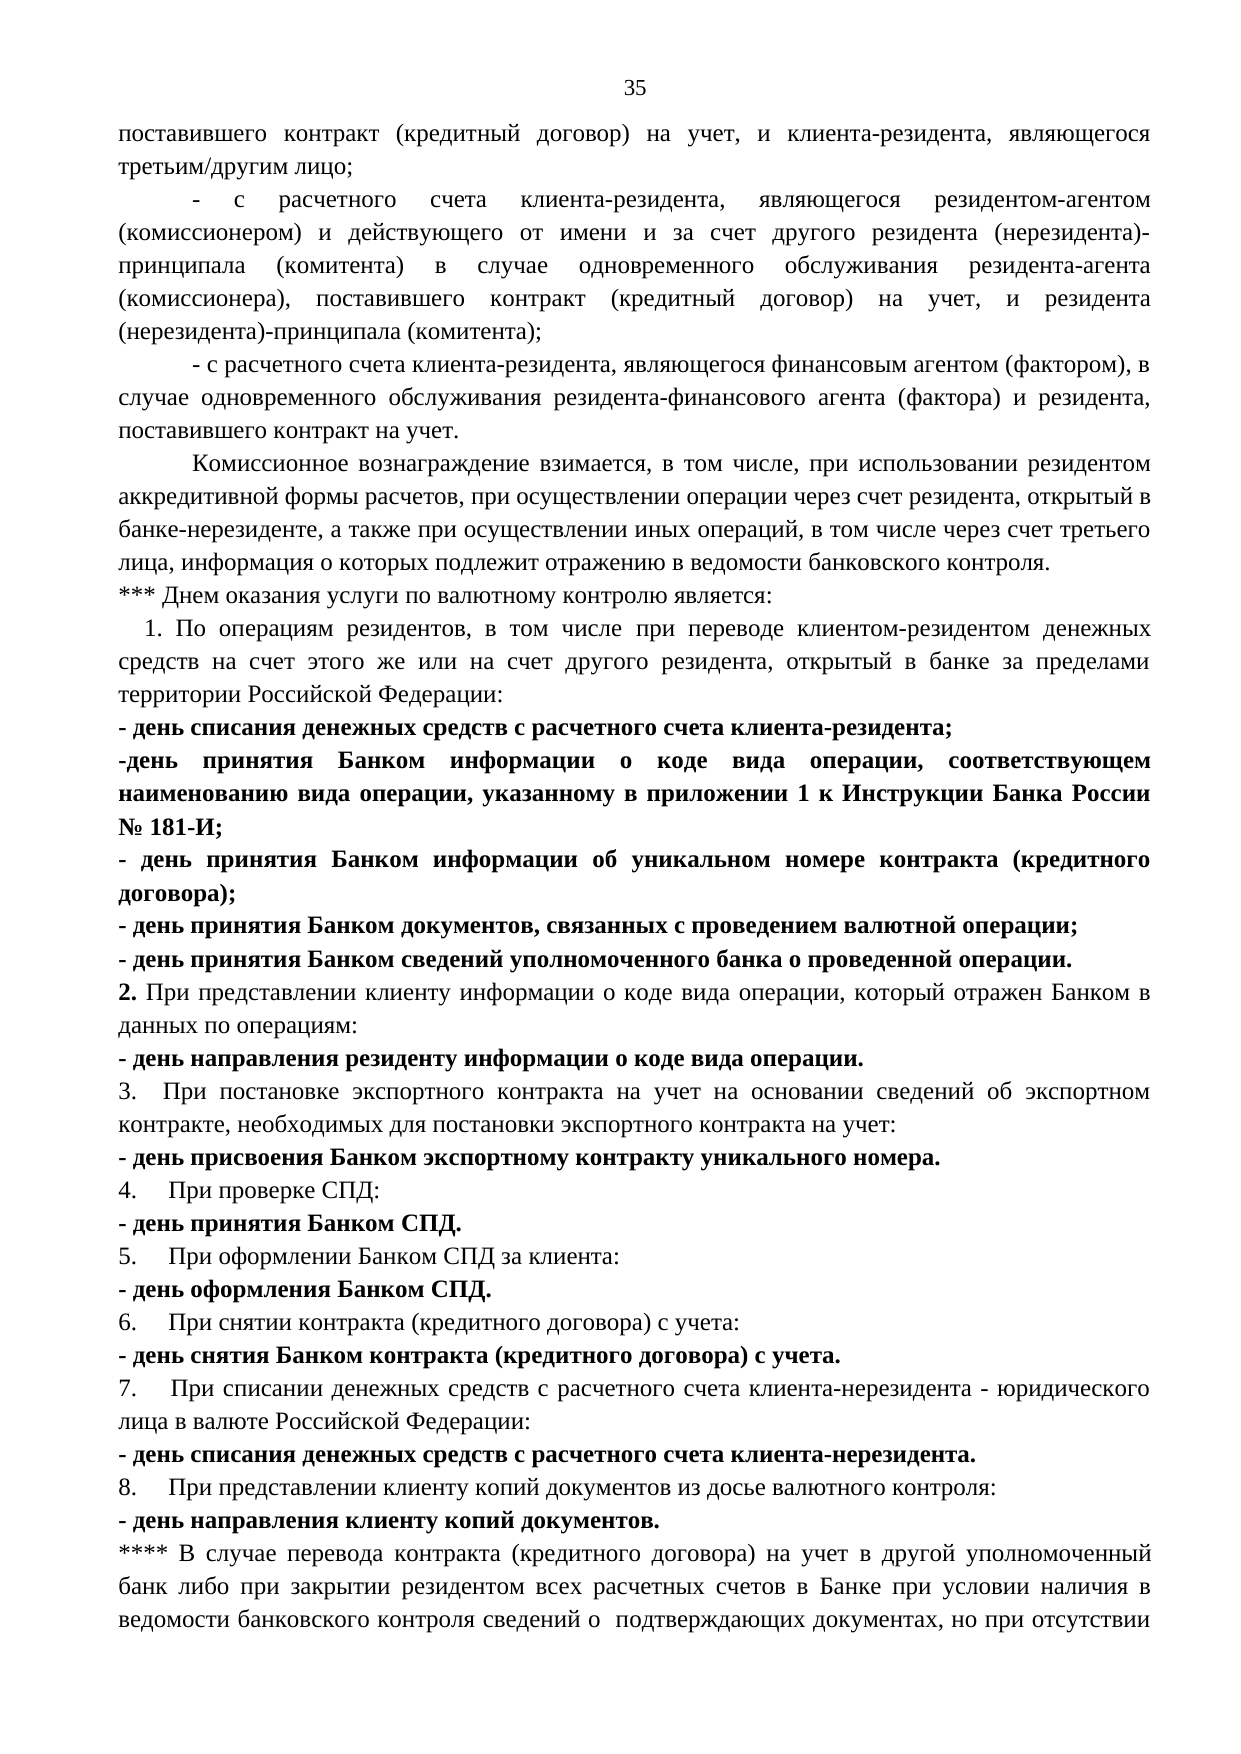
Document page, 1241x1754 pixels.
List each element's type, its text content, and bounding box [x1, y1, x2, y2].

text - день принятия Банком сведений уполномоченного банка о проведенной операции. [118, 944, 1152, 972]
text - день списания денежных средств с расчетного счета клиента-резидента; [118, 712, 1152, 741]
text - день списания денежных средств с расчетного счета клиента-нерезидента. [118, 1439, 1152, 1468]
text 7. При списании денежных средств с расчетного счета клиента-нерезидента - юридического лица в валюте Российской Федерации: [118, 1373, 1152, 1435]
text - день присвоения Банком экспортному контракту уникального номера. [118, 1142, 1152, 1171]
text - с расчетного счета клиента-резидента, являющегося финансовым агентом (фактором), в случае одновременного обслуживания резидента-финансового агента (фактора) и резидента, поставившего контракт на учет. [118, 349, 1152, 444]
text - день принятия Банком информации об уникальном номере контракта (кредитного договора); [118, 844, 1152, 906]
text 1. По операциям резидентов, в том числе при переводе клиентом-резидентом денежных средств на счет этого же или на счет другого резидента, открытый в банке за пределами территории Российской Федерации: [118, 613, 1152, 708]
text - день принятия Банком СПД. [118, 1208, 1152, 1237]
text 6. При снятии контракта (кредитного договора) с учета: [118, 1307, 1152, 1336]
text - день направления резиденту информации о коде вида операции. [118, 1043, 1152, 1071]
text 8. При представлении клиенту копий документов из досье валютного контроля: [118, 1472, 1152, 1501]
text *** Днем оказания услуги по валютному контролю является: [118, 580, 1152, 609]
text - день оформления Банком СПД. [118, 1274, 1152, 1303]
text -день принятия Банком информации о коде вида операции, соответствующем наименованию вида операции, указанному в приложении 1 к Инструкции Банка России № 181-И; [118, 746, 1152, 840]
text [118, 1538, 1152, 1633]
text - день направления клиенту копий документов. [118, 1505, 1152, 1534]
text 4. При проверке СПД: [118, 1175, 1152, 1203]
text 3. При постановке экспортного контракта на учет на основании сведений об экспортном контракте, необходимых для постановки экспортного контракта на учет: [118, 1076, 1152, 1137]
text - с расчетного счета клиента-резидента, являющегося резидентом-агентом (комиссионером) и действующего от имени и за счет другого резидента (нерезидента)-принципала (комитента) в случае одновременного обслуживания резидента-агента (комиссионера), поставившего контракт (кредитный договор) на учет, и резидента (нерезидента)-принципала (комитента); [118, 184, 1152, 345]
text 2. При представлении клиенту информации о коде вида операции, который отражен Банком в данных по операциям: [118, 977, 1152, 1038]
text - день принятия Банком документов, связанных с проведением валютной операции; [118, 911, 1152, 939]
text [118, 118, 1152, 180]
text - день снятия Банком контракта (кредитного договора) с учета. [118, 1340, 1152, 1369]
text Комиссионное вознаграждение взимается, в том числе, при использовании резидентом аккредитивной формы расчетов, при осуществлении операции через счет резидента, открытый в банке-нерезиденте, а также при осуществлении иных операций, в том числе через счет третьего лица, информация о которых подлежит отражению в ведомости банковского контроля. [118, 448, 1152, 576]
text 5. При оформлении Банком СПД за клиента: [118, 1241, 1152, 1269]
